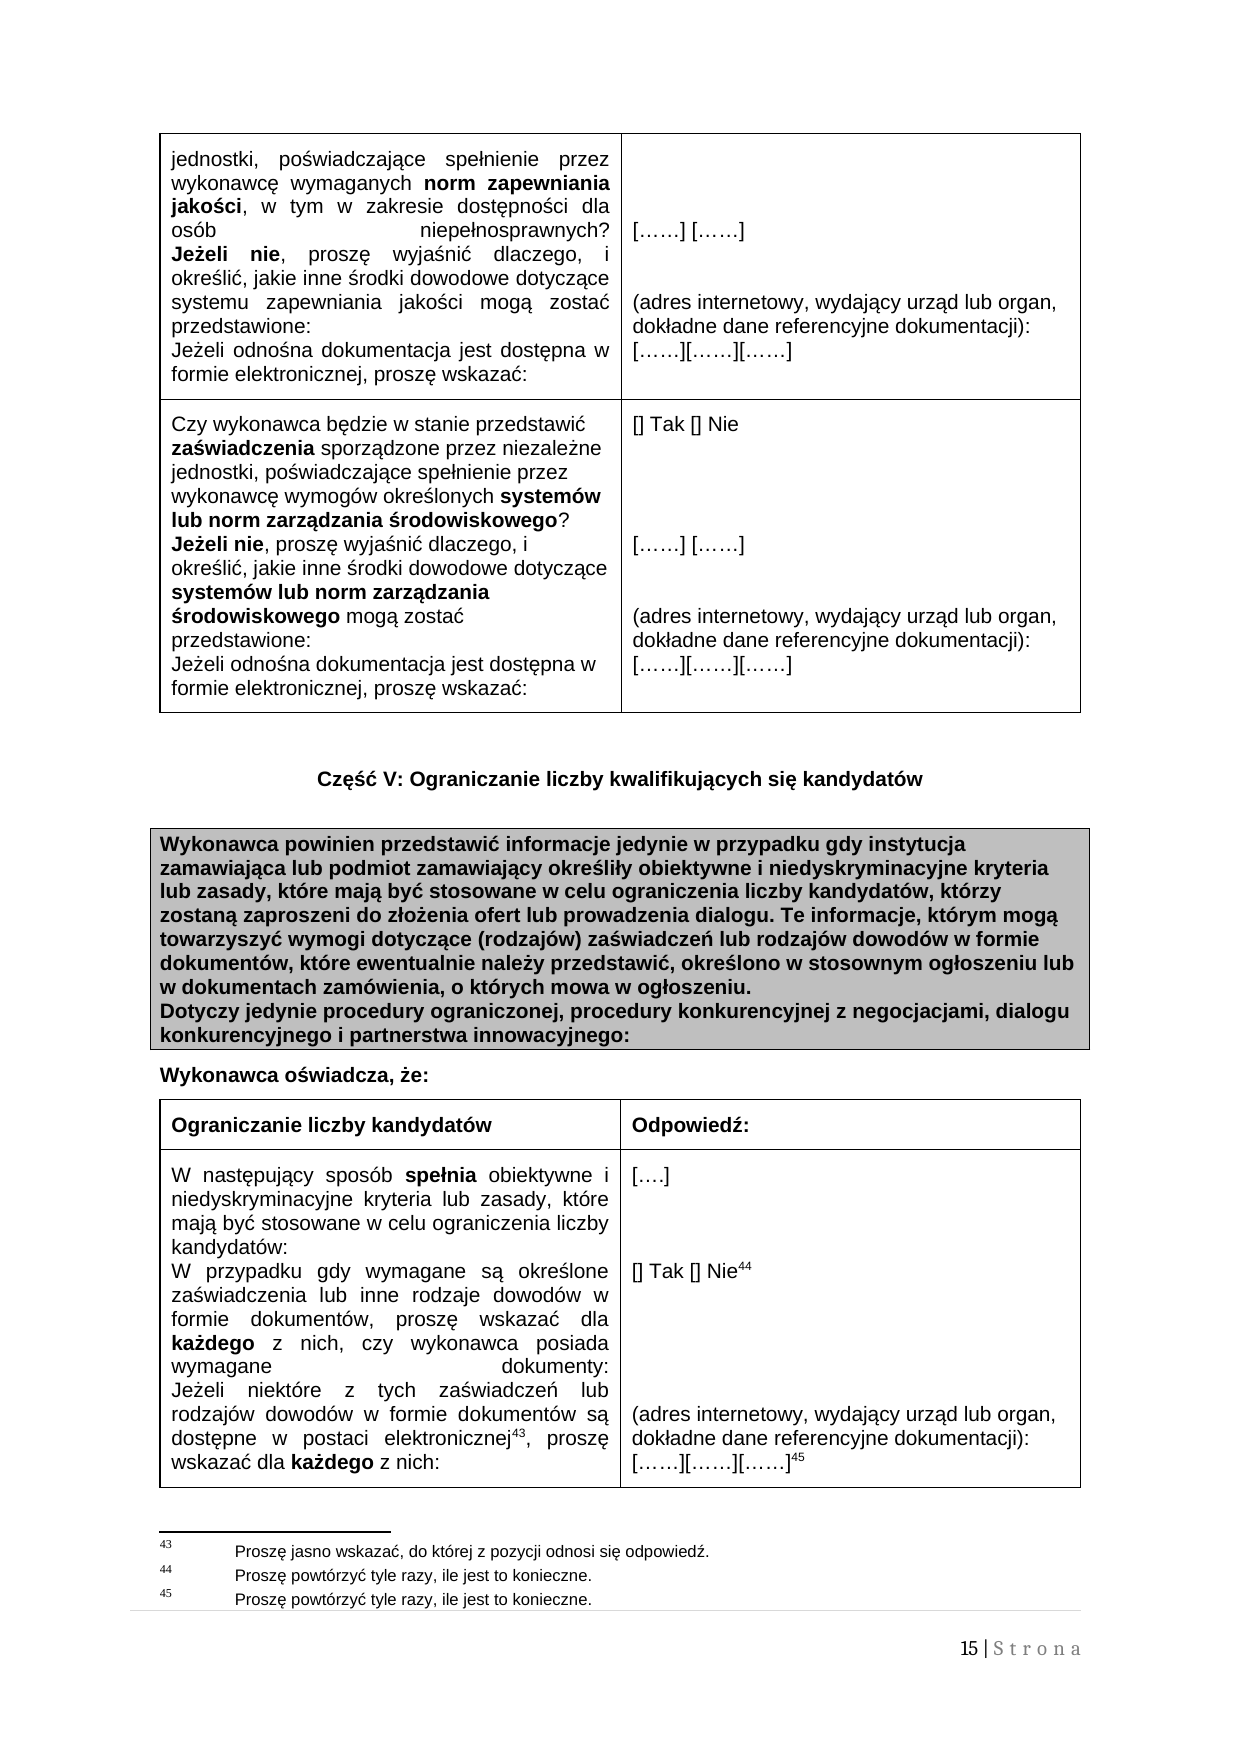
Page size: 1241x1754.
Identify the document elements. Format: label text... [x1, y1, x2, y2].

text Wykonawca powinien przedstawić informacje jedynie w przypadku gdy instytucja zamawiająca lub podmiot zamawiający określiły obiektywne i niedyskryminacyjne kryteria lub zasady, które mają być stosowane w celu ograniczenia liczby kandydatów, którzy zostaną zaproszeni do złożenia ofert lub prowadzenia dialogu. Te informacje, którym mogą towarzyszyć wymogi dotyczące (rodzajów) zaświadczeń lub rodzajów dowodów w formie dokumentów, które ewentualnie należy przedstawić, określono w stosownym ogłoszeniu lub w dokumentach zamówienia, o których mowa w ogłoszeniu. Dotyczy jedynie procedury ograniczonej, procedury konkurencyjnej z negocjacjami, dialogu konkurencyjnego i partnerstwa innowacyjnego: [151, 829, 1089, 1049]
table_header Ograniczanie liczby kandydatów [161, 1100, 620, 1149]
table_header Odpowiedź: [621, 1100, 1080, 1149]
table_cell [….] [] Tak [] Nie (adres internetowy, wydający urząd lub organ, dokładne dane referencyjne dokumentacji): [……][……][……] [621, 1150, 1080, 1487]
table_cell Czy wykonawca będzie w stanie przedstawić zaświadczenia sporządzone przez niezależne jednostki, poświadczające spełnienie przez wykonawcę wymogów określonych systemów lub norm zarządzania środowiskowego? Jeżeli nie, proszę wyjaśnić dlaczego, i określić, jakie inne środki dowodowe dotyczące systemów lub norm zarządzania środowiskowego mogą zostać przedstawione: Jeżeli odnośna dokumentacja jest dostępna w formie elektronicznej, proszę wskazać: [161, 400, 621, 712]
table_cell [161, 134, 621, 398]
table_cell W następujący sposób spełnia obiektywne i niedyskryminacyjne kryteria lub zasady, które mają być stosowane w celu ograniczenia liczby kandydatów: W przypadku gdy wymagane są określone zaświadczenia lub inne rodzaje dowodów w formie dokumentów, proszę wskazać dla każdego z nich, czy wykonawca posiada wymagane dokumenty: Jeżeli niektóre z tych zaświadczeń lub rodzajów dowodów w formie dokumentów są dostępne w postaci elektronicznej, proszę wskazać dla każdego z nich: [161, 1150, 620, 1487]
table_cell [622, 134, 1080, 398]
text Wykonawca oświadcza, że: [159, 1063, 1081, 1087]
text Część V: Ograniczanie liczby kwalifikujących się kandydatów [159, 767, 1081, 791]
table_cell [] Tak [] Nie [……] [……] (adres internetowy, wydający urząd lub organ, dokładne dane referencyjne dokumentacji): [……][……][……] [622, 400, 1080, 712]
